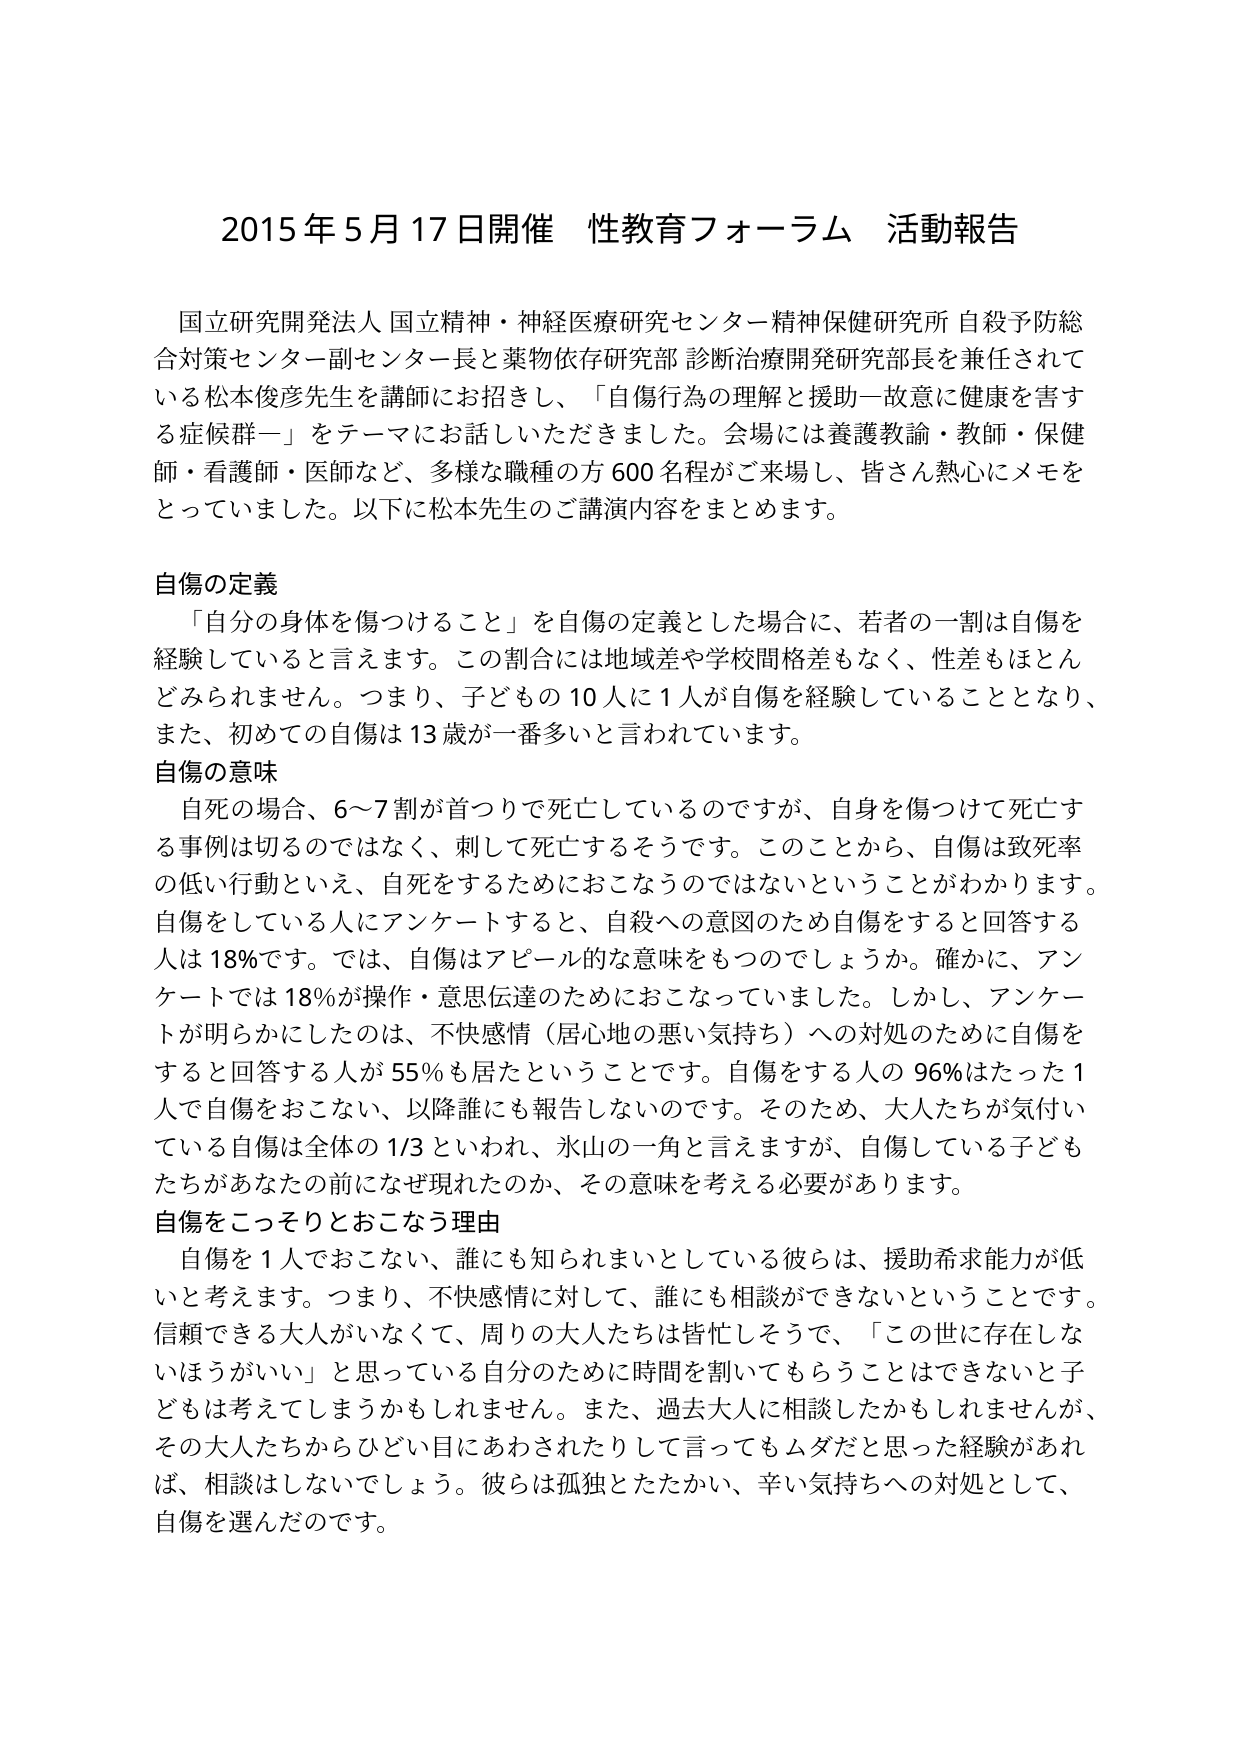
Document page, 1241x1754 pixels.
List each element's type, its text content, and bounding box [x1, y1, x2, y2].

text 「自分の身体を傷つけること」を自傷の定義とした場合に、若者の一割は自傷を経験していると言えます。この割合には地域差や学校間格差もなく、性差もほとんどみられません。つまり、子どもの10人に1人が自傷を経験していることとなり、また、初めての自傷は13歳が一番多いと言われています。 [153, 602, 1087, 752]
text 自死の場合、6～7割が首つりで死亡しているのですが、自身を傷つけて死亡する事例は切るのではなく、刺して死亡するそうです。このことから、自傷は致死率の低い行動といえ、自死をするためにおこなうのではないということがわかります。自傷をしている人にアンケートすると、自殺への意図のため自傷をすると回答する人は18%です。では、自傷はアピール的な意味をもつのでしょうか。確かに、アンケートでは18％が操作・意思伝達のためにおこなっていました。しかし、アンケートが明らかにしたのは、不快感情（居心地の悪い気持ち）への対処のために自傷をすると回答する人が55％も居たということです。自傷をする人の96%はたった1人で自傷をおこない、以降誰にも報告しないのです。そのため、大人たちが気付いている自傷は全体の1/3といわれ、氷山の一角と言えますが、自傷している子どもたちがあなたの前になぜ現れたのか、その意味を考える必要があります。 [153, 789, 1087, 1202]
text 自傷の意味 [153, 752, 1087, 789]
text 2015年5月17日開催 性教育フォーラム 活動報告 [153, 189, 1087, 264]
text 国立研究開発法人 国立精神・神経医療研究センター精神保健研究所 自殺予防総合対策センター副センター長と薬物依存研究部 診断治療開発研究部長を兼任されている松本俊彦先生を講師にお招きし、「自傷行為の理解と援助―故意に健康を害する症候群―」をテーマにお話しいただきました。会場には養護教諭・教師・保健師・看護師・医師など、多様な職種の方600名程がご来場し、皆さん熱心にメモをとっていました。以下に松本先生のご講演内容をまとめます。 [153, 302, 1087, 527]
text 自傷の定義 [153, 564, 1087, 602]
text 自傷を1人でおこない、誰にも知られまいとしている彼らは、援助希求能力が低いと考えます。つまり、不快感情に対して、誰にも相談ができないということです。信頼できる大人がいなくて、周りの大人たちは皆忙しそうで、「この世に存在しないほうがいい」と思っている自分のために時間を割いてもらうことはできないと子どもは考えてしまうかもしれません。また、過去大人に相談したかもしれませんが、その大人たちからひどい目にあわされたりして言ってもムダだと思った経験があれば、相談はしないでしょう。彼らは孤独とたたかい、辛い気持ちへの対処として、自傷を選んだのです。 [153, 1239, 1087, 1539]
text 自傷をこっそりとおこなう理由 [153, 1202, 1087, 1239]
